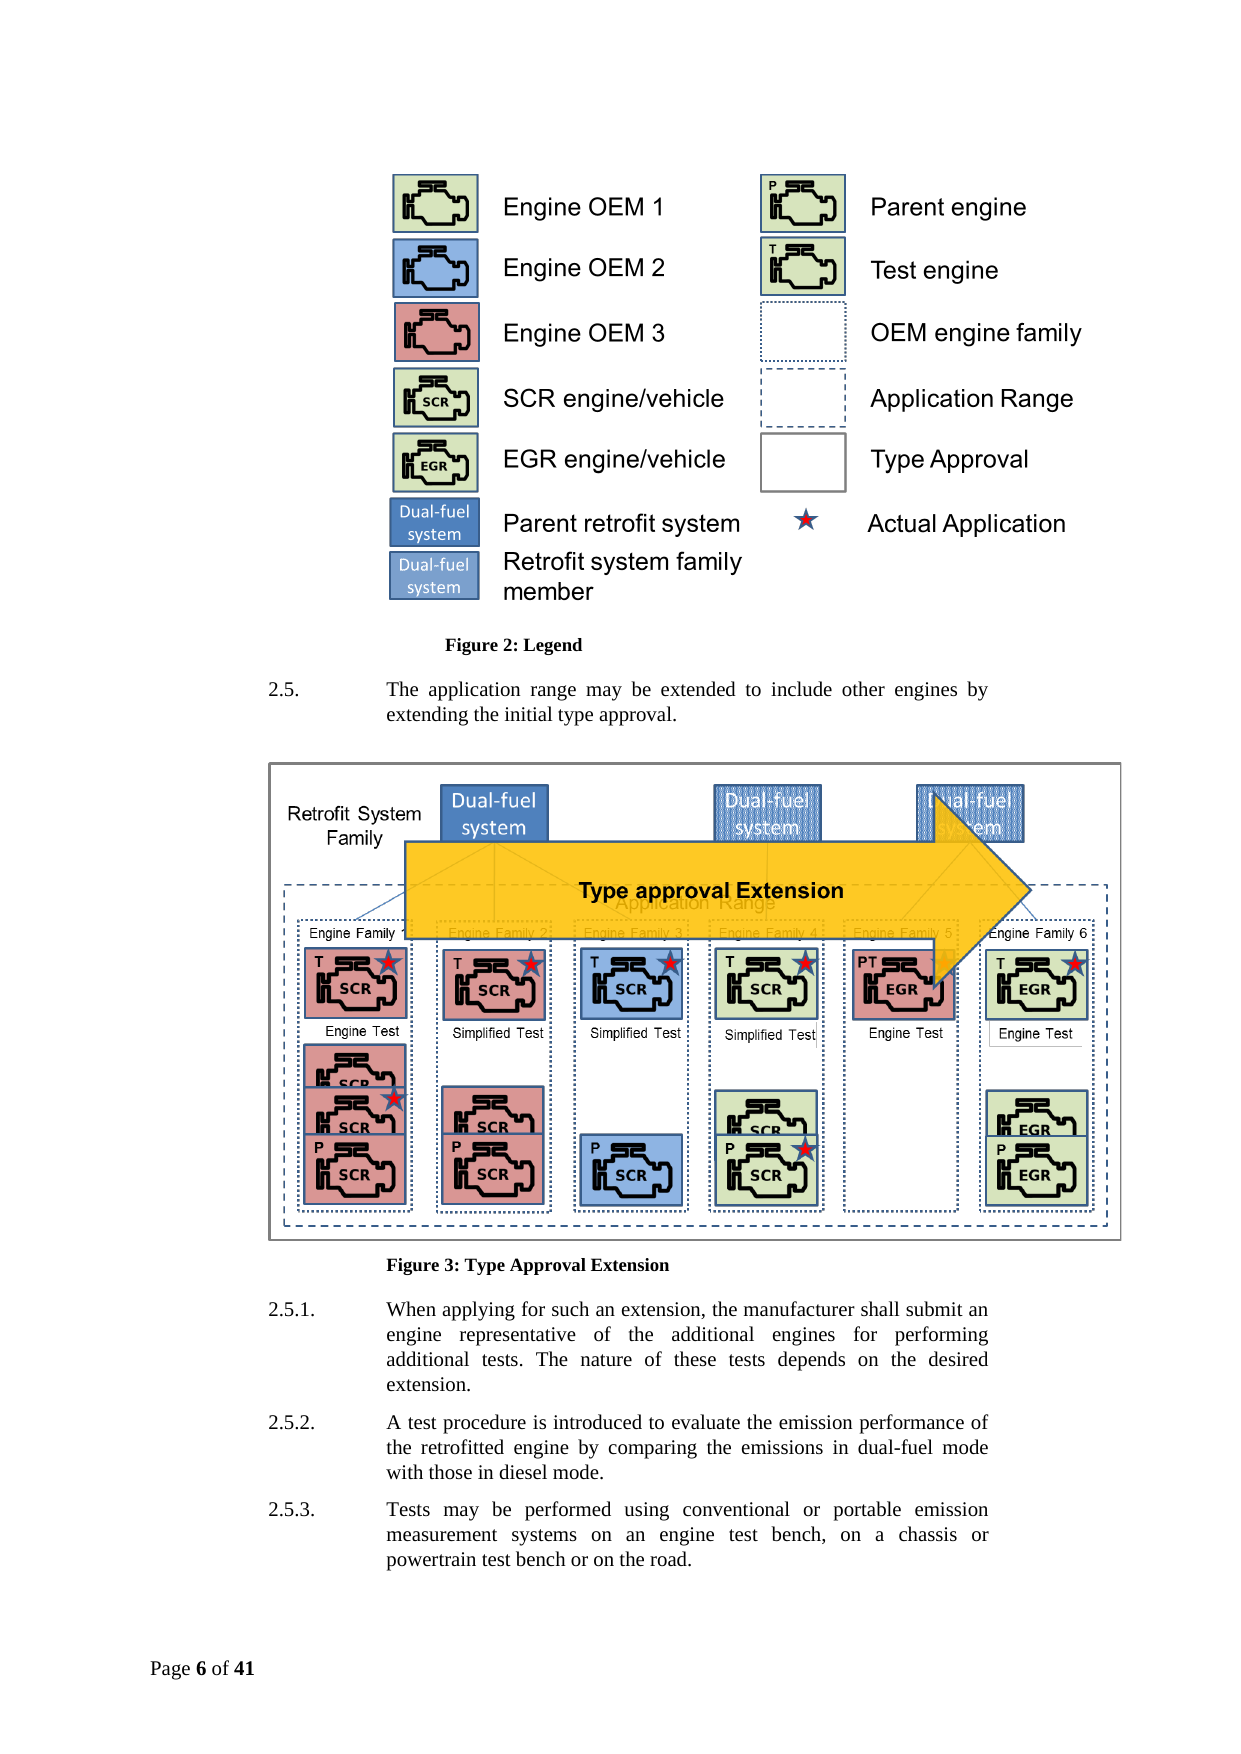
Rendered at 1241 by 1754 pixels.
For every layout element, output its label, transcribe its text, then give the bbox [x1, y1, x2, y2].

text 2.5. The application range may be extended to include other engines by extending the initial type approval. [268, 676, 989, 726]
text Figure 3: Type Approval Extension [386, 1254, 1107, 1276]
picture [268, 762, 1122, 1241]
text 2.5.1. When applying for such an extension, the manufacturer shall submit an engine representative of the additional engines for performing additional tests. The nature of these tests depends on the desired extension. [268, 1296, 989, 1396]
picture [386, 174, 1097, 621]
text 2.5.2. A test procedure is introduced to evaluate the emission performance of the retrofitted engine by comparing the emissions in dual-fuel mode with those in diesel mode. [268, 1409, 989, 1484]
text Figure 2: Legend [386, 634, 1107, 656]
text 2.5.3. Tests may be performed using conventional or portable emission measurement systems on an engine test bench, on a chassis or powertrain test bench or on the road. [268, 1496, 989, 1571]
